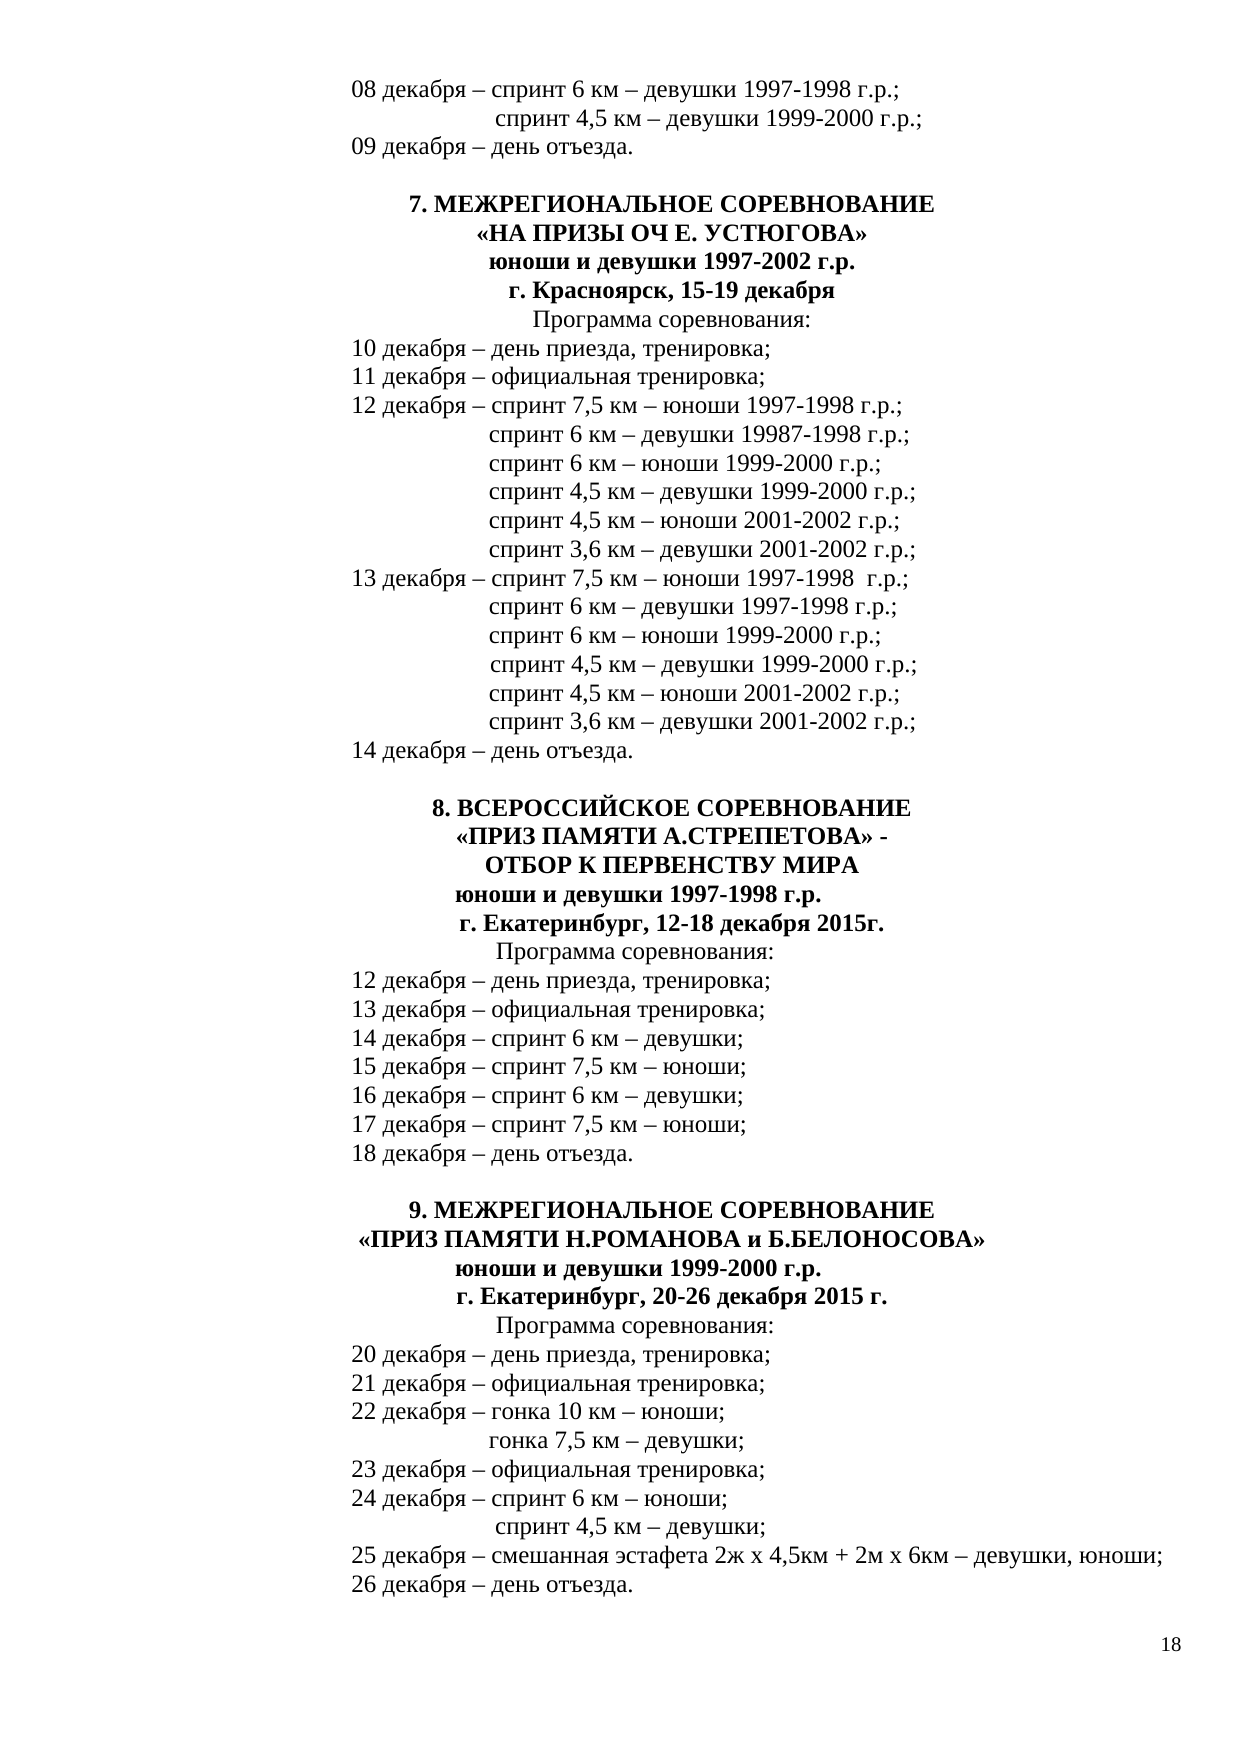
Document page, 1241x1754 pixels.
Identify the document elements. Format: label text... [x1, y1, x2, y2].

text ОТБОР К ПЕРВЕНСТВУ МИРА [89, 850, 1181, 879]
text 13 декабря – официальная тренировка; [351, 994, 1181, 1023]
text 25 декабря – смешанная эстафета 2ж х 4,5км + 2м х 6км – девушки, юноши; [351, 1540, 1181, 1569]
text спринт 6 км – девушки 1997-1998 г.р.; [351, 591, 1181, 620]
text 12 декабря – день приезда, тренировка; [351, 965, 1181, 994]
text юноши и девушки 1997-1998 г.р. [95, 879, 1181, 908]
text спринт 6 км – юноши 1999-2000 г.р.; [351, 620, 1181, 649]
text спринт 4,5 км – девушки 1999-2000 г.р.; [351, 649, 1181, 678]
text г. Екатеринбург, 12-18 декабря 2015г. [89, 908, 1181, 936]
text спринт 3,6 км – девушки 2001-2002 г.р.; [351, 706, 1181, 735]
text «НА ПРИЗЫ ОЧ Е. УСТЮГОВА» [89, 218, 1181, 246]
text 23 декабря – официальная тренировка; [351, 1454, 1181, 1483]
text спринт 3,6 км – девушки 2001-2002 г.р.; [351, 534, 1181, 563]
text 10 декабря – день приезда, тренировка; [351, 333, 1181, 361]
text спринт 4,5 км – юноши 2001-2002 г.р.; [351, 678, 1181, 706]
text 21 декабря – официальная тренировка; [351, 1368, 1181, 1396]
text 22 декабря – гонка 10 км – юноши; [351, 1396, 1181, 1425]
text 09 декабря – день отъезда. [351, 131, 1181, 160]
text 11 декабря – официальная тренировка; [351, 361, 1181, 390]
text юноши и девушки 1999-2000 г.р. [95, 1253, 1181, 1281]
text 7. МЕЖРЕГИОНАЛЬНОЕ СОРЕВНОВАНИЕ [89, 189, 1181, 218]
text 26 декабря – день отъезда. [351, 1569, 1181, 1598]
text 18 декабря – день отъезда. [351, 1138, 1181, 1166]
text спринт 6 км – девушки 19987-1998 г.р.; [351, 419, 1181, 448]
text 12 декабря – спринт 7,5 км – юноши 1997-1998 г.р.; [351, 390, 1181, 419]
text г. Красноярск, 15-19 декабря [89, 275, 1181, 304]
text юноши и девушки 1997-2002 г.р. [89, 246, 1181, 275]
text 14 декабря – спринт 6 км – девушки; [351, 1023, 1181, 1051]
text спринт 4,5 км – девушки; [351, 1511, 1181, 1540]
text «ПРИЗ ПАМЯТИ А.СТРЕПЕТОВА» - [89, 821, 1181, 850]
text гонка 7,5 км – девушки; [351, 1425, 1181, 1454]
text спринт 4,5 км – девушки 1999-2000 г.р.; [351, 103, 1181, 131]
text 13 декабря – спринт 7,5 км – юноши 1997-1998 г.р.; [351, 563, 1181, 591]
text 16 декабря – спринт 6 км – девушки; [351, 1080, 1181, 1109]
text 14 декабря – день отъезда. [351, 735, 1181, 764]
text «ПРИЗ ПАМЯТИ Н.РОМАНОВА и Б.БЕЛОНОСОВА» [89, 1224, 1181, 1253]
text 08 декабря – спринт 6 км – девушки 1997-1998 г.р.; [351, 74, 1181, 103]
text 9. МЕЖРЕГИОНАЛЬНОЕ СОРЕВНОВАНИЕ [89, 1195, 1181, 1224]
text спринт 6 км – юноши 1999-2000 г.р.; [351, 448, 1181, 476]
text 15 декабря – спринт 7,5 км – юноши; [351, 1051, 1181, 1080]
text Программа соревнования: [89, 1310, 1181, 1339]
text г. Екатеринбург, 20-26 декабря 2015 г. [89, 1281, 1181, 1310]
text 8. ВСЕРОССИЙСКОЕ СОРЕВНОВАНИЕ [89, 793, 1181, 821]
text 20 декабря – день приезда, тренировка; [351, 1339, 1181, 1368]
text 24 декабря – спринт 6 км – юноши; [351, 1483, 1181, 1511]
text Программа соревнования: [89, 936, 1181, 965]
text спринт 4,5 км – девушки 1999-2000 г.р.; [351, 476, 1181, 505]
text 17 декабря – спринт 7,5 км – юноши; [351, 1109, 1181, 1138]
text спринт 4,5 км – юноши 2001-2002 г.р.; [351, 505, 1181, 534]
text Программа соревнования: [89, 304, 1181, 333]
